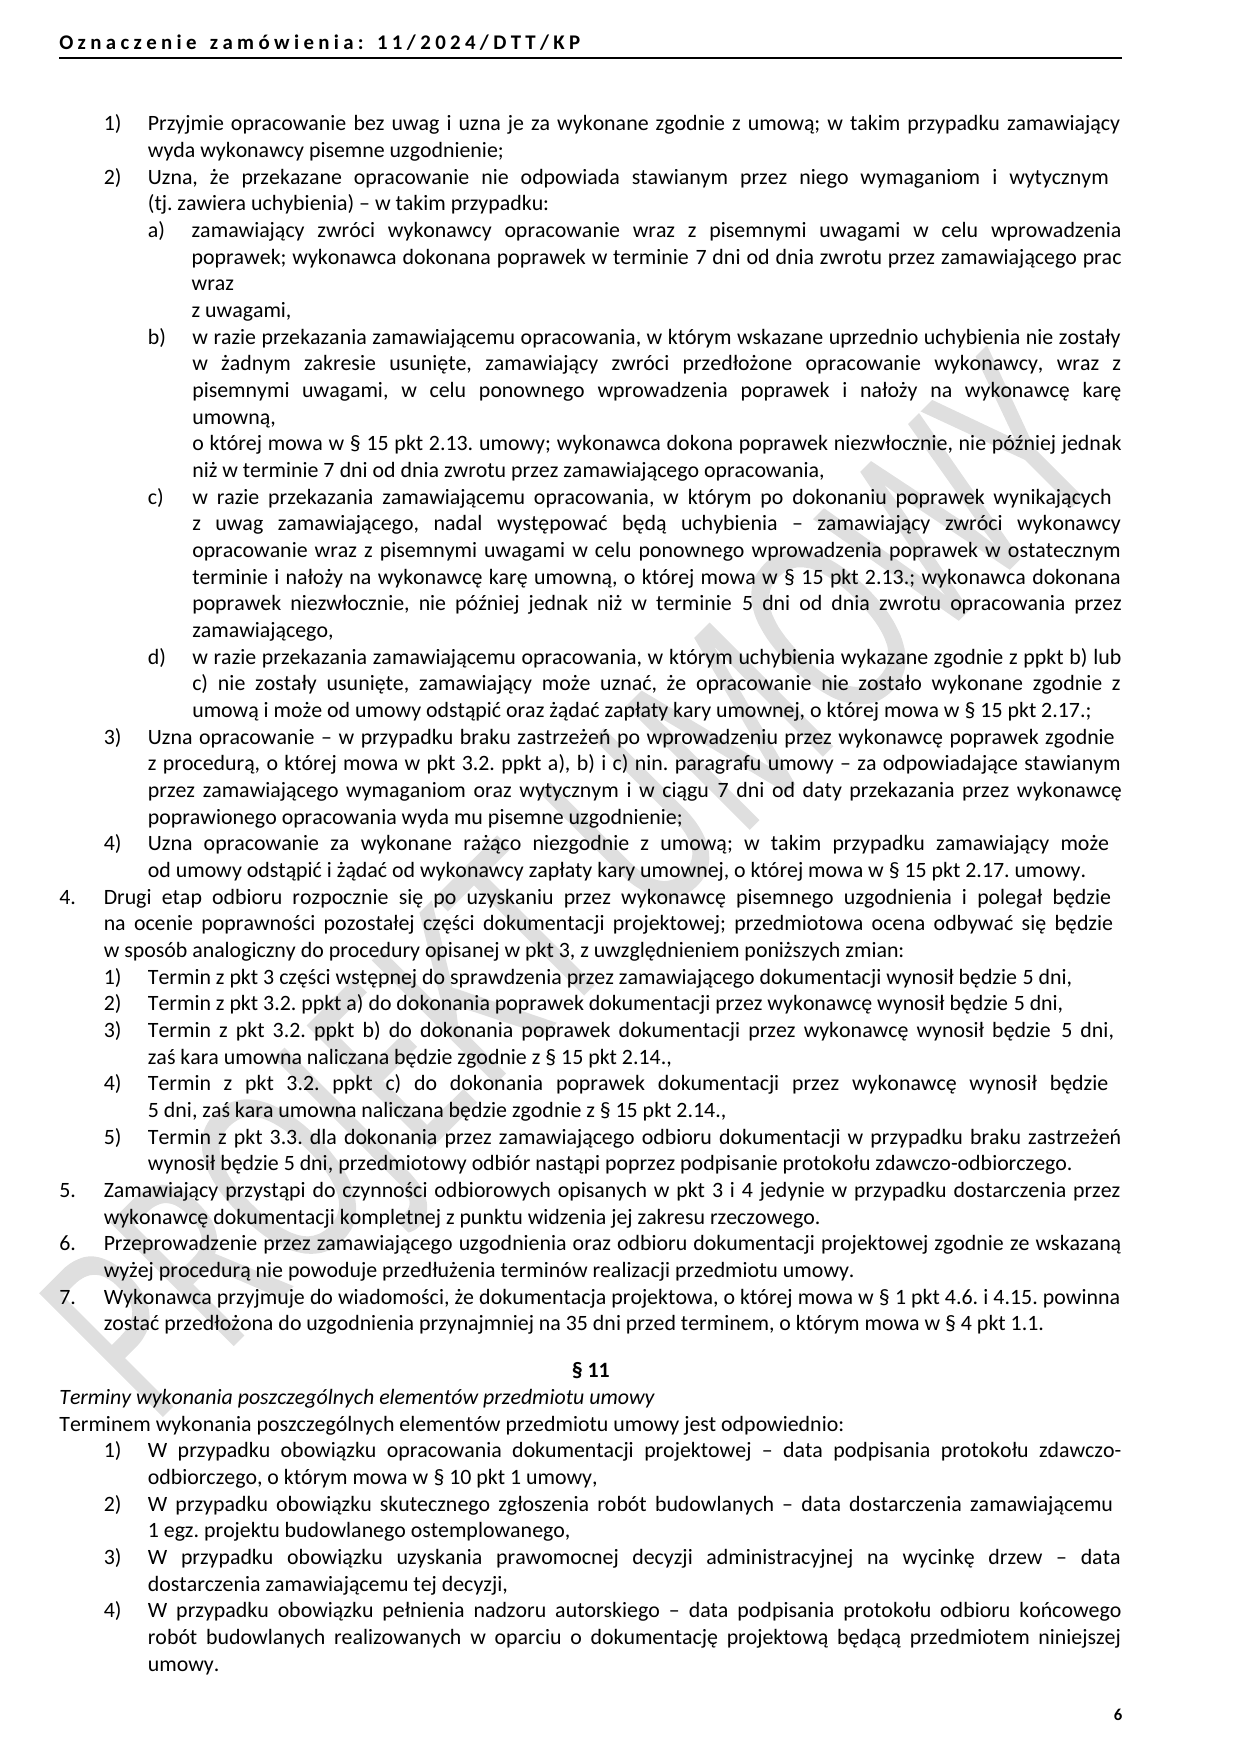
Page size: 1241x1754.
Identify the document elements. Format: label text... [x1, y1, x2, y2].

list Termin z pkt 3.2. ppkt b) do dokonania poprawek dokumentacji przez wykonawcę wynosił będzie 5 dni, zaś kara umowna naliczana będzie zgodnie z § 15 pkt 2.14., [103, 1016, 1122, 1069]
text b) w razie przekazania zamawiającemu opracowania, w którym wskazane uprzednio uchybienia nie zostały w żadnym zakresie usunięte, zamawiający zwróci przedłożone opracowanie wykonawcy, wraz z pisemnymi uwagami, w celu ponownego wprowadzenia poprawek i nałoży na wykonawcę karę umowną, o której mowa w § 15 pkt 2.13. umowy; wykonawca dokona poprawek niezwłocznie, nie później jednak niż w terminie 7 dni od dnia zwrotu przez zamawiającego opracowania, [148, 323, 1122, 483]
list W przypadku obowiązku opracowania dokumentacji projektowej – data podpisania protokołu zdawczo-odbiorczego, o którym mowa w § 10 pkt 1 umowy, [103, 1436, 1122, 1490]
text Terminem wykonania poszczególnych elementów przedmiotu umowy jest odpowiednio: [59, 1410, 1122, 1436]
text d) w razie przekazania zamawiającemu opracowania, w którym uchybienia wykazane zgodnie z ppkt b) lub c) nie zostały usunięte, zamawiający może uznać, że opracowanie nie zostało wykonane zgodnie z umową i może od umowy odstąpić oraz żądać zapłaty kary umownej, o której mowa w § 15 pkt 2.17.; [148, 643, 1122, 723]
list Przyjmie opracowanie bez uwag i uzna je za wykonane zgodnie z umową; w takim przypadku zamawiający wyda wykonawcy pisemne uzgodnienie; [103, 109, 1122, 163]
list Termin z pkt 3.3. dla dokonania przez zamawiającego odbioru dokumentacji w przypadku braku zastrzeżeń wynosił będzie 5 dni, przedmiotowy odbiór nastąpi poprzez podpisanie protokołu zdawczo-odbiorczego. [103, 1123, 1122, 1176]
list Wykonawca przyjmuje do wiadomości, że dokumentacja projektowa, o której mowa w § 1 pkt 4.6. i 4.15. powinna zostać przedłożona do uzgodnienia przynajmniej na 35 dni przed terminem, o którym mowa w § 4 pkt 1.1. [59, 1283, 1122, 1336]
text c) w razie przekazania zamawiającemu opracowania, w którym po dokonaniu poprawek wynikających z uwag zamawiającego, nadal występować będą uchybienia – zamawiający zwróci wykonawcy opracowanie wraz z pisemnymi uwagami w celu ponownego wprowadzenia poprawek w ostatecznym terminie i nałoży na wykonawcę karę umowną, o której mowa w § 15 pkt 2.13.; wykonawca dokonana poprawek niezwłocznie, nie później jednak niż w terminie 5 dni od dnia zwrotu opracowania przez zamawiającego, [148, 483, 1122, 643]
list Uzna opracowanie za wykonane rażąco niezgodnie z umową; w takim przypadku zamawiający może od umowy odstąpić i żądać od wykonawcy zapłaty kary umownej, o której mowa w § 15 pkt 2.17. umowy. [103, 829, 1122, 883]
list Zamawiający przystąpi do czynności odbiorowych opisanych w pkt 3 i 4 jedynie w przypadku dostarczenia przez wykonawcę dokumentacji kompletnej z punktu widzenia jej zakresu rzeczowego. [59, 1176, 1122, 1229]
text § 11 [59, 1356, 1122, 1383]
list Termin z pkt 3.2. ppkt a) do dokonania poprawek dokumentacji przez wykonawcę wynosił będzie 5 dni, [103, 989, 1122, 1016]
list zamawiający zwróci wykonawcy opracowanie wraz z pisemnymi uwagami w celu wprowadzenia poprawek; wykonawca dokonana poprawek w terminie 7 dni od dnia zwrotu przez zamawiającego prac wraz z uwagami, [148, 216, 1122, 323]
list Uzna, że przekazane opracowanie nie odpowiada stawianym przez niego wymaganiom i wytycznym (tj. zawiera uchybienia) – w takim przypadku: [103, 163, 1122, 216]
list Przeprowadzenie przez zamawiającego uzgodnienia oraz odbioru dokumentacji projektowej zgodnie ze wskazaną wyżej procedurą nie powoduje przedłużenia terminów realizacji przedmiotu umowy. [59, 1229, 1122, 1283]
text Terminy wykonania poszczególnych elementów przedmiotu umowy [59, 1383, 1122, 1410]
list Termin z pkt 3 części wstępnej do sprawdzenia przez zamawiającego dokumentacji wynosił będzie 5 dni, [103, 963, 1122, 989]
list Termin z pkt 3.2. ppkt c) do dokonania poprawek dokumentacji przez wykonawcę wynosił będzie 5 dni, zaś kara umowna naliczana będzie zgodnie z § 15 pkt 2.14., [103, 1069, 1122, 1123]
list W przypadku obowiązku uzyskania prawomocnej decyzji administracyjnej na wycinkę drzew – data dostarczenia zamawiającemu tej decyzji, [103, 1543, 1122, 1596]
list Drugi etap odbioru rozpocznie się po uzyskaniu przez wykonawcę pisemnego uzgodnienia i polegał będzie na ocenie poprawności pozostałej części dokumentacji projektowej; przedmiotowa ocena odbywać się będzie w sposób analogiczny do procedury opisanej w pkt 3, z uwzględnieniem poniższych zmian: [59, 883, 1122, 963]
list Uzna opracowanie – w przypadku braku zastrzeżeń po wprowadzeniu przez wykonawcę poprawek zgodnie z procedurą, o której mowa w pkt 3.2. ppkt a), b) i c) nin. paragrafu umowy – za odpowiadające stawianym przez zamawiającego wymaganiom oraz wytycznym i w ciągu 7 dni od daty przekazania przez wykonawcę poprawionego opracowania wyda mu pisemne uzgodnienie; [103, 723, 1122, 829]
list W przypadku obowiązku pełnienia nadzoru autorskiego – data podpisania protokołu odbioru końcowego robót budowlanych realizowanych w oparciu o dokumentację projektową będącą przedmiotem niniejszej umowy. [103, 1596, 1122, 1676]
list W przypadku obowiązku skutecznego zgłoszenia robót budowlanych – data dostarczenia zamawiającemu 1 egz. projektu budowlanego ostemplowanego, [103, 1490, 1122, 1543]
